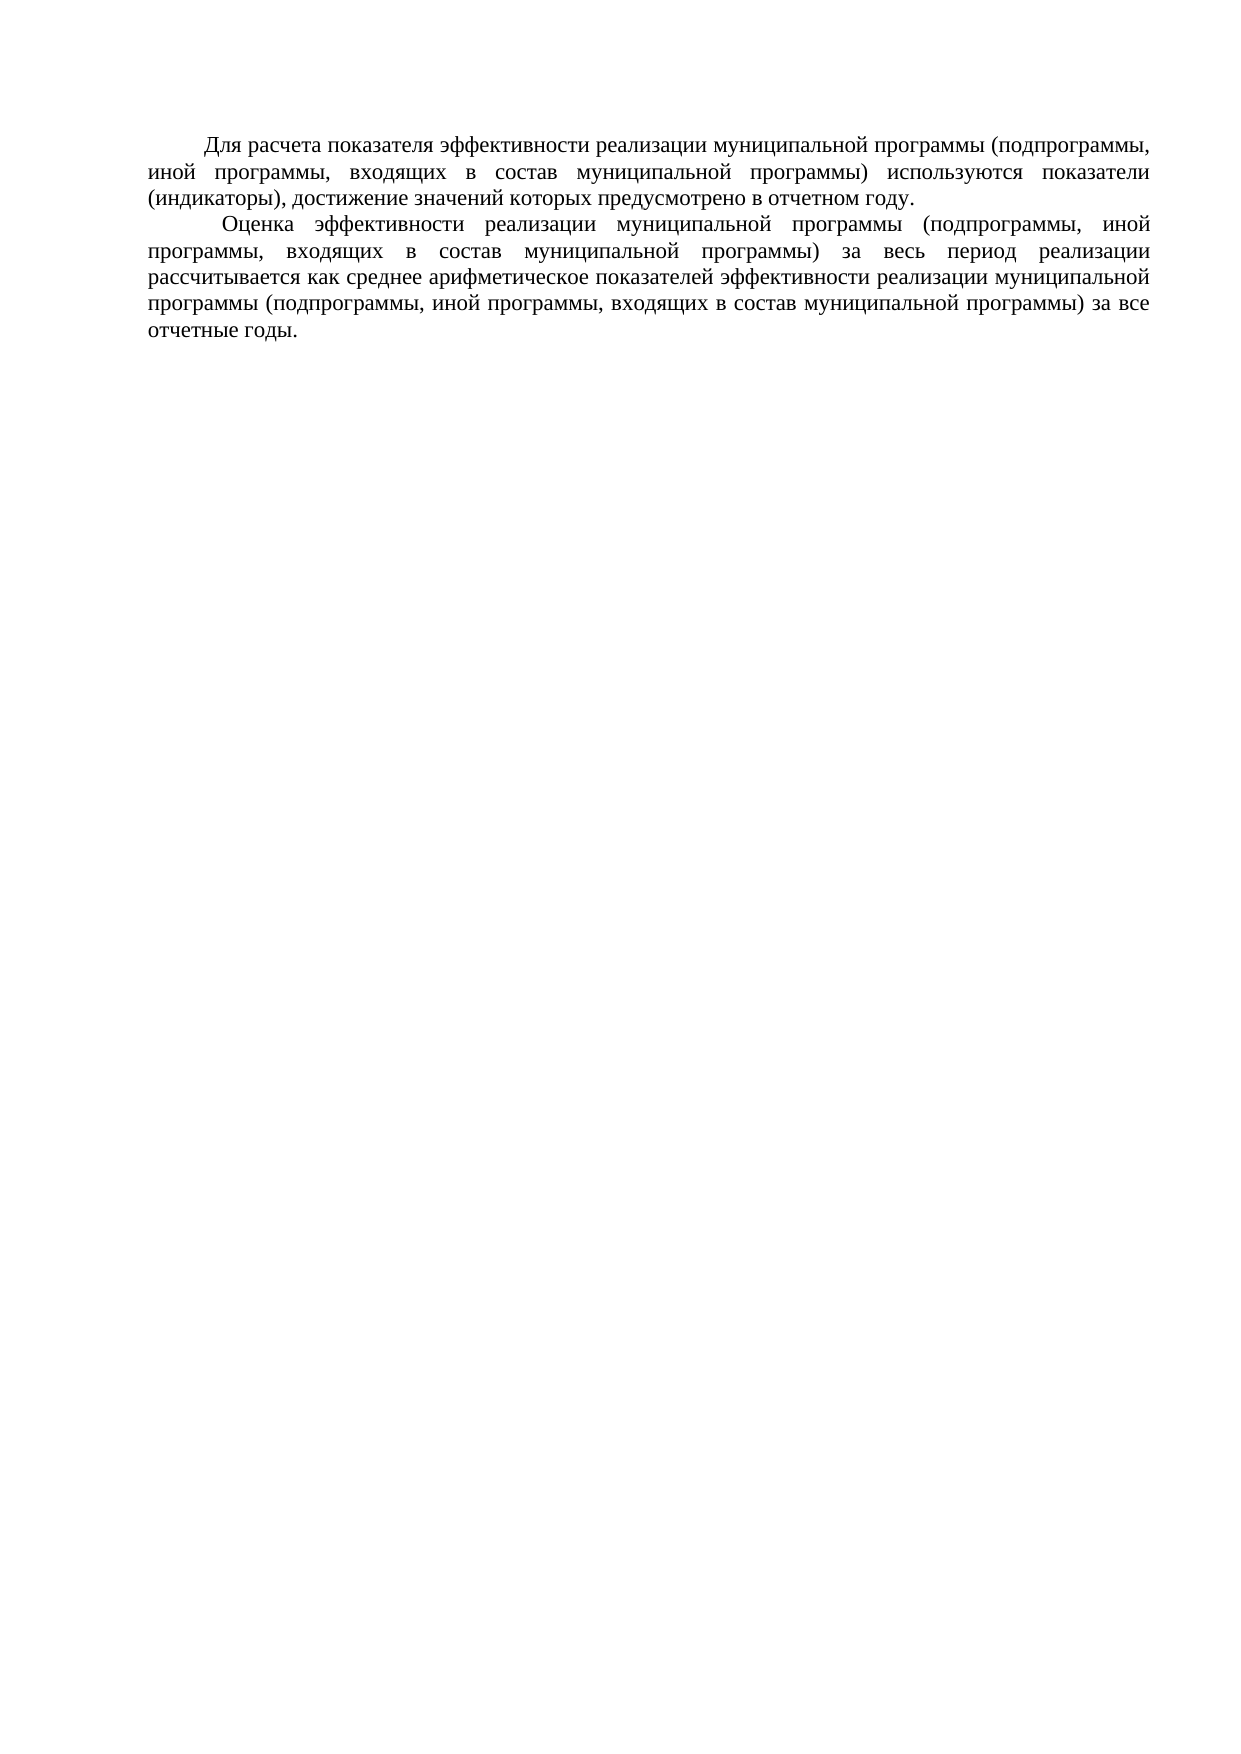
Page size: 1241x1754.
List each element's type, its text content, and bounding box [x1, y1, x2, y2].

text Оценка эффективности реализации муниципальной программы (подпрограммы, иной программы, входящих в состав муниципальной программы) за весь период реализации рассчитывается как среднее арифметическое показателей эффективности реализации муниципальной программы (подпрограммы, иной программы, входящих в состав муниципальной программы) за все отчетные годы. [148, 210, 1152, 342]
text Для расчета показателя эффективности реализации муниципальной программы (подпрограммы, иной программы, входящих в состав муниципальной программы) используются показатели (индикаторы), достижение значений которых предусмотрено в отчетном году. [148, 131, 1152, 210]
